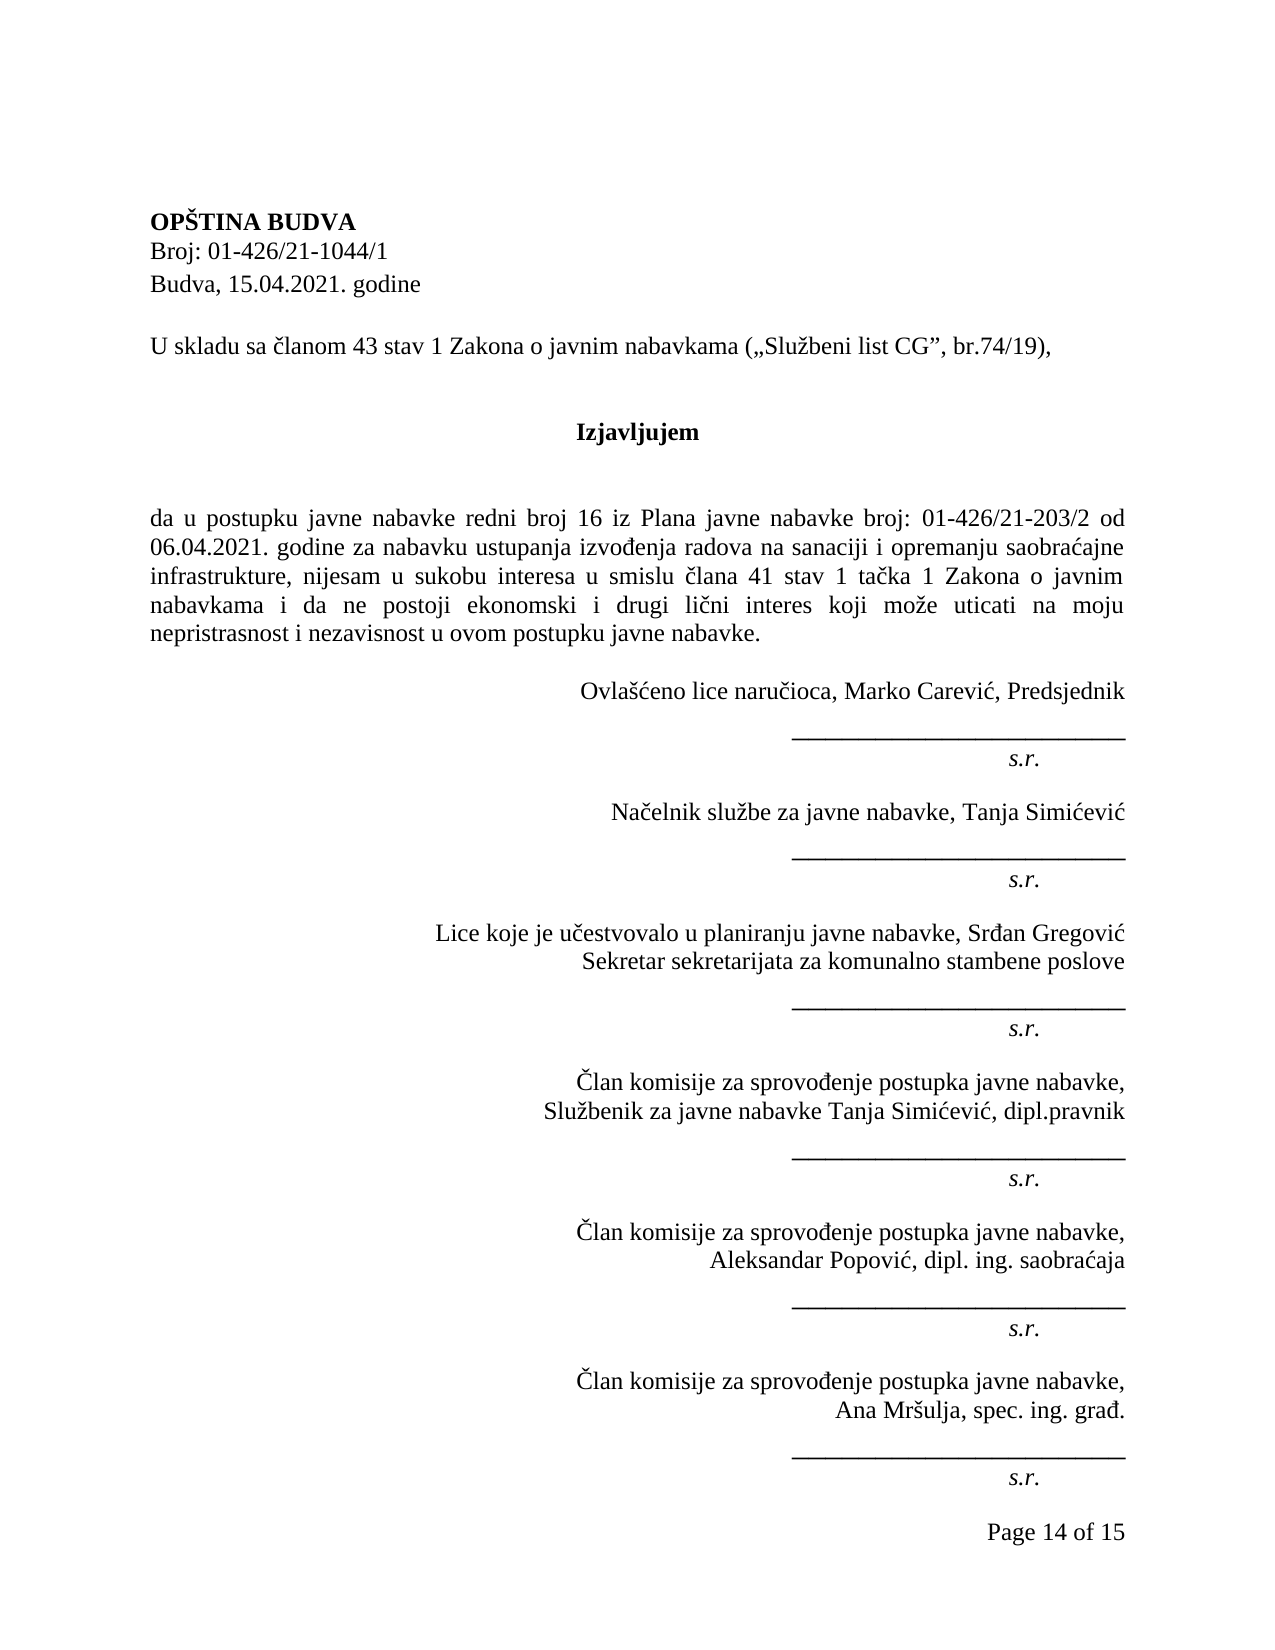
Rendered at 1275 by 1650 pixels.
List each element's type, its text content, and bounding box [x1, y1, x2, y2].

text U skladu sa članom 43 stav 1 Zakona o javnim nabavkama („Službeni list CG”, br.74/19), [150, 331, 1125, 360]
text da u postupku javne nabavke redni broj 16 iz Plana javne nabavke broj: 01-426/21-203/2 od 06.04.2021. godine za nabavku ustupanja izvođenja radova na sanaciji i opremanju saobraćajne infrastrukture, nijesam u sukobu interesa u smislu člana 41 stav 1 tačka 1 Zakona o javnim nabavkama i da ne postoji ekonomski i drugi lični interes koji može uticati na moju nepristrasnost i nezavisnost u ovom postupku javne nabavke. [150, 503, 1125, 647]
text Izjavljujem [150, 417, 1125, 446]
text s.r. [740, 1013, 1125, 1042]
text ____________________ [150, 705, 1125, 743]
text s.r. [740, 1462, 1125, 1491]
text Budva, 15.04.2021. godine [150, 269, 1125, 298]
text Načelnik službe za javne nabavke, Tanja Simićević [150, 797, 1125, 826]
text s.r. [740, 1313, 1125, 1341]
text Član komisije za sprovođenje postupka javne nabavke, [150, 1217, 1125, 1246]
text Službenik za javne nabavke Tanja Simićević, dipl.pravnik [150, 1096, 1125, 1125]
text OPŠTINA BUDVA [150, 207, 1125, 236]
text s.r. [740, 743, 1125, 772]
text ____________________ [150, 975, 1125, 1013]
text Ovlašćeno lice naručioca, Marko Carević, Predsjednik [150, 676, 1125, 705]
text ____________________ [150, 826, 1125, 864]
text s.r. [740, 864, 1125, 893]
text Član komisije za sprovođenje postupka javne nabavke, [150, 1067, 1125, 1096]
text ____________________ [150, 1424, 1125, 1462]
text s.r. [740, 1163, 1125, 1192]
text Član komisije za sprovođenje postupka javne nabavke, [150, 1366, 1125, 1395]
text Aleksandar Popović, dipl. ing. saobraćaja [150, 1246, 1125, 1274]
text Ana Mršulja, spec. ing. građ. [150, 1395, 1125, 1424]
text ____________________ [150, 1274, 1125, 1313]
text Broj: 01-426/21-1044/1 [150, 236, 1125, 265]
text Lice koje je učestvovalo u planiranju javne nabavke, Srđan Gregović [150, 918, 1125, 946]
text Sekretar sekretarijata za komunalno stambene poslove [150, 946, 1125, 975]
text ____________________ [150, 1125, 1125, 1163]
